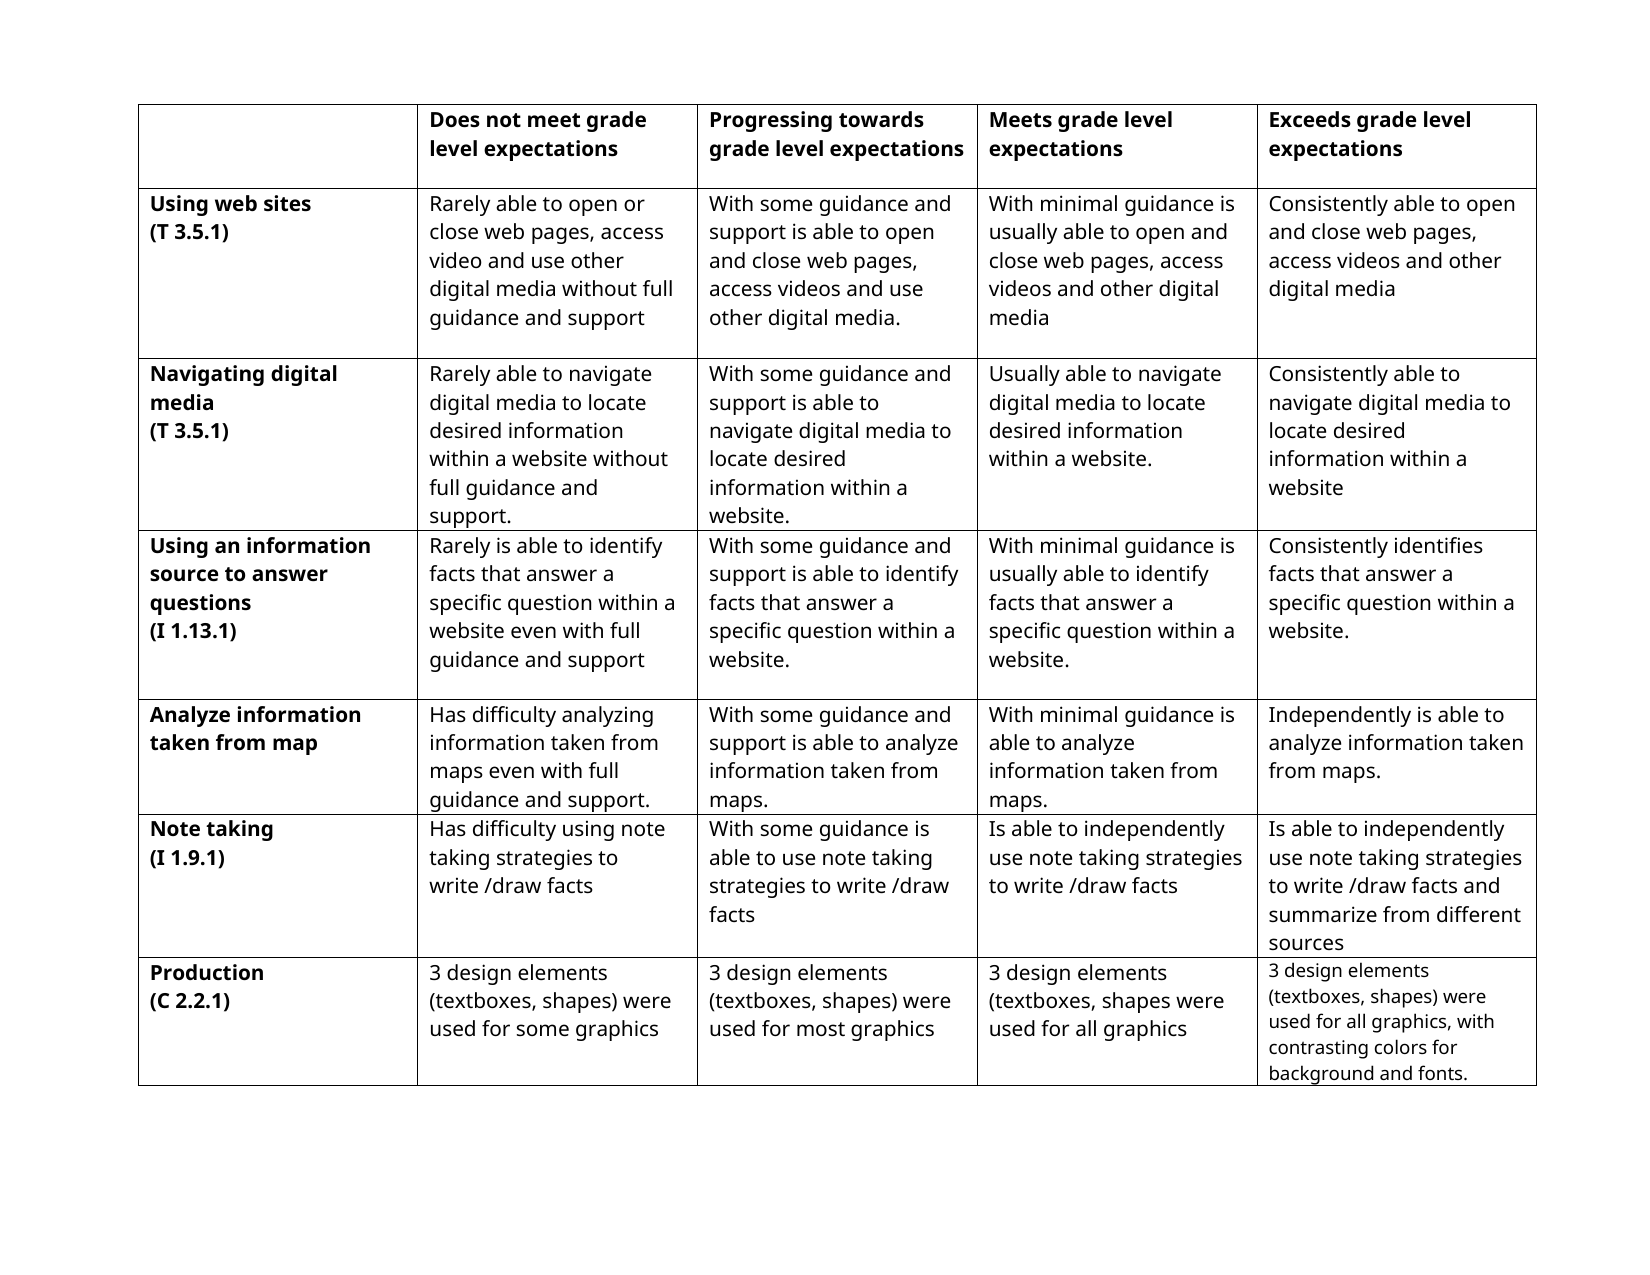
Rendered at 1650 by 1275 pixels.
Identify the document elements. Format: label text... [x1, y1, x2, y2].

table_header Exceeds grade level expectations [1258, 105, 1536, 188]
table_cell Is able to independently use note taking strategies to write /draw facts [978, 815, 1257, 957]
table_cell Using an information source to answer questions (I 1.13.1) [139, 531, 417, 699]
table_cell With some guidance and support is able to identify facts that answer a specific question within a website. [698, 531, 977, 699]
table_cell 3 design elements (textboxes, shapes) were used for some graphics [418, 958, 697, 1085]
table_cell With some guidance and support is able to navigate digital media to locate desired information within a website. [698, 359, 977, 530]
table_cell Consistently able to open and close web pages, access videos and other digital media [1258, 189, 1536, 358]
table_cell Consistently able to navigate digital media to locate desired information within a website [1258, 359, 1536, 530]
table_cell Usually able to navigate digital media to locate desired information within a website. [978, 359, 1257, 530]
table_cell With some guidance is able to use note taking strategies to write /draw facts [698, 815, 977, 957]
table_cell With some guidance and support is able to open and close web pages, access videos and use other digital media. [698, 189, 977, 358]
table_cell Has difficulty using note taking strategies to write /draw facts [418, 815, 697, 957]
table_cell With minimal guidance is usually able to identify facts that answer a specific question within a website. [978, 531, 1257, 699]
table_cell Rarely able to open or close web pages, access video and use other digital media without full guidance and support [418, 189, 697, 358]
table_cell With minimal guidance is usually able to open and close web pages, access videos and other digital media [978, 189, 1257, 358]
table_cell 3 design elements (textboxes, shapes) were used for all graphics, with contrasting colors for background and fonts. [1258, 958, 1536, 1085]
table_cell Rarely is able to identify facts that answer a specific question within a website even with full guidance and support [418, 531, 697, 699]
table_cell Has difficulty analyzing information taken from maps even with full guidance and support. [418, 700, 697, 813]
table_cell Production (C 2.2.1) [139, 958, 417, 1085]
table_cell Is able to independently use note taking strategies to write /draw facts and summarize from different sources [1258, 815, 1536, 957]
table_cell Using web sites (T 3.5.1) [139, 189, 417, 358]
table_cell Consistently identifies facts that answer a specific question within a website. [1258, 531, 1536, 699]
table_header Progressing towards grade level expectations [698, 105, 977, 188]
table_header [139, 105, 417, 188]
table_cell With minimal guidance is able to analyze information taken from maps. [978, 700, 1257, 813]
table_cell With some guidance and support is able to analyze information taken from maps. [698, 700, 977, 813]
table_cell 3 design elements (textboxes, shapes were used for all graphics [978, 958, 1257, 1085]
table_header Does not meet grade level expectations [418, 105, 697, 188]
table_cell Analyze information taken from map [139, 700, 417, 813]
table_header Meets grade level expectations [978, 105, 1257, 188]
table_cell Navigating digital media (T 3.5.1) [139, 359, 417, 530]
table_cell Rarely able to navigate digital media to locate desired information within a website without full guidance and support. [418, 359, 697, 530]
table_cell 3 design elements (textboxes, shapes) were used for most graphics [698, 958, 977, 1085]
table_cell Note taking (I 1.9.1) [139, 815, 417, 957]
table_cell Independently is able to analyze information taken from maps. [1258, 700, 1536, 813]
